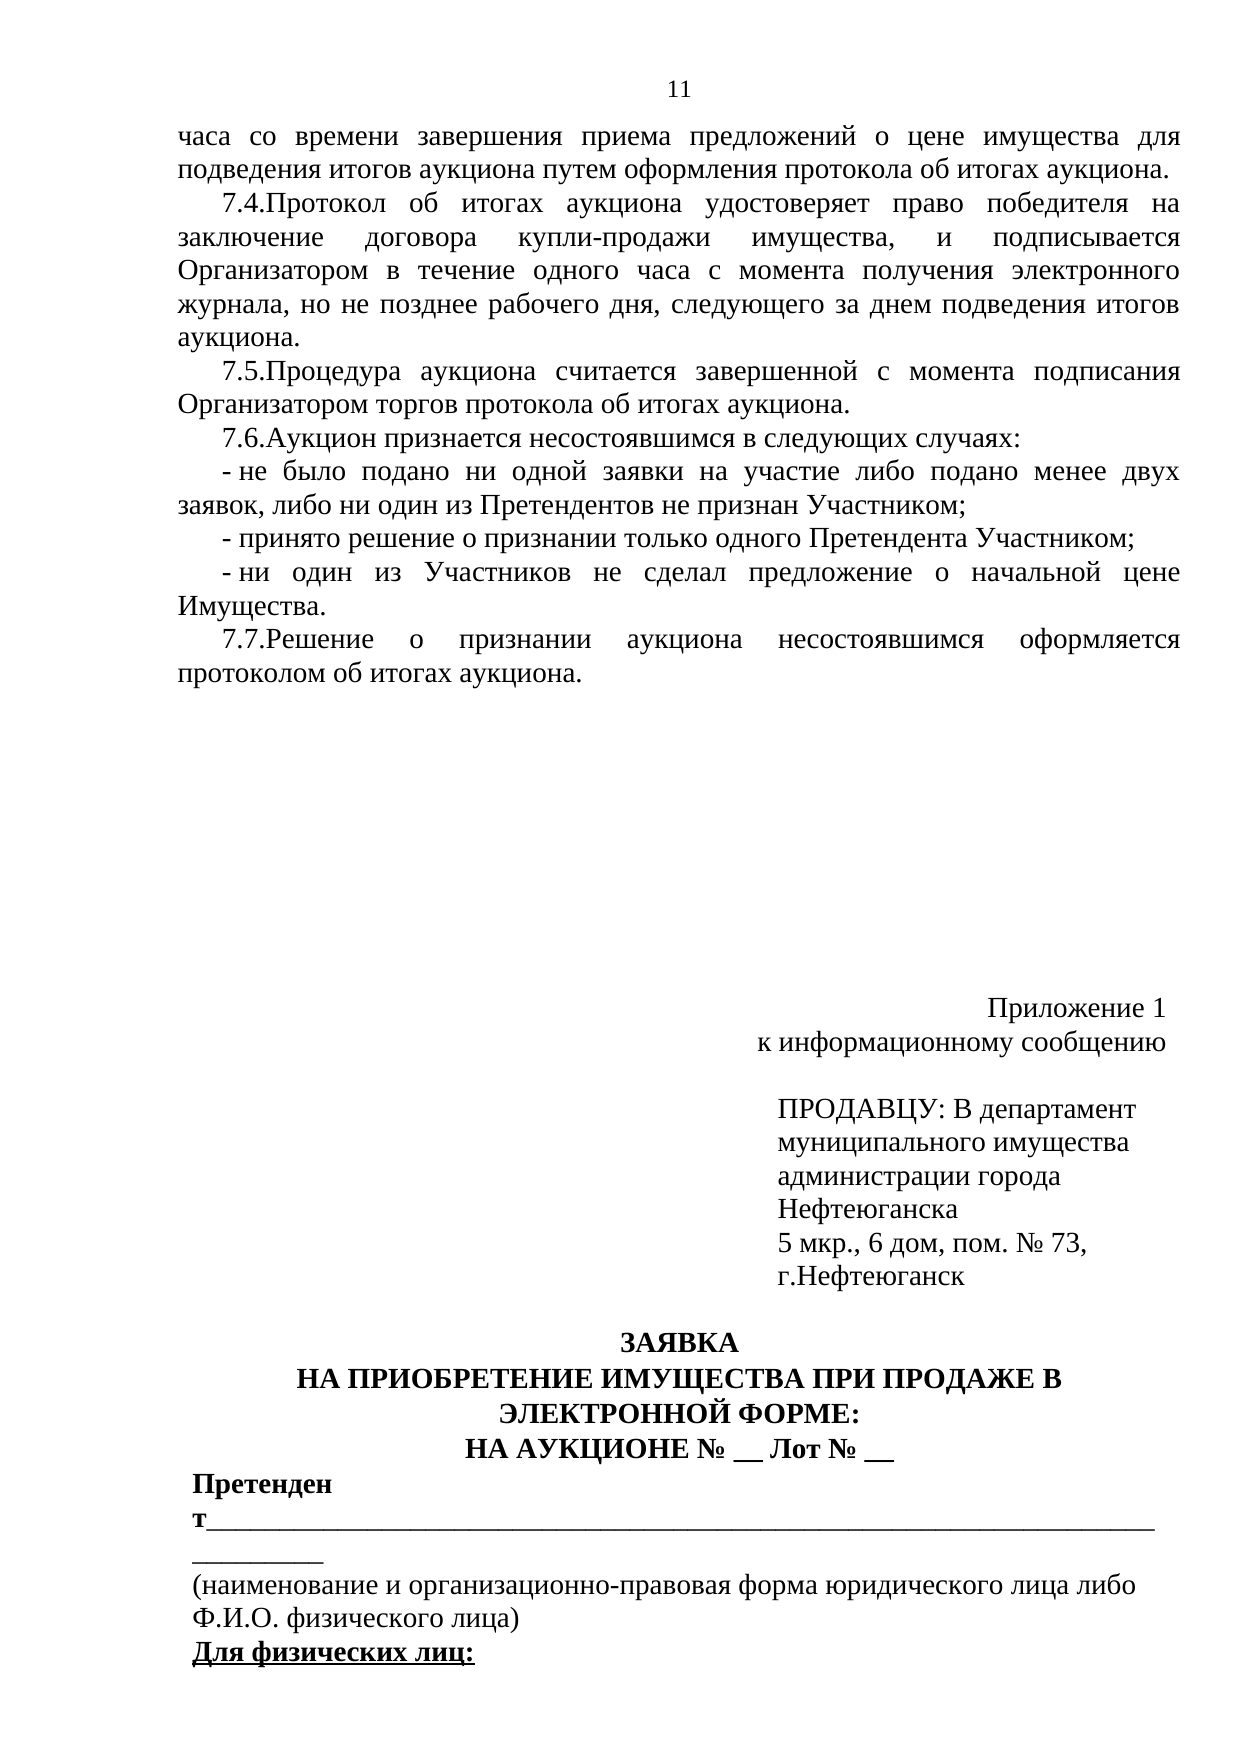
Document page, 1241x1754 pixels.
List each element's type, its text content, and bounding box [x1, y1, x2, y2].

text 5 мкр., 6 дом, пом. № .Нефтеюганск [777, 1225, 1181, 1292]
text 7.4.Протокол об итогах аукциона удостоверяет право победителя на заключение договора купли-продажи имущества, и подписывается Организатором в течение одного часа с момента получения электронного журнала, но не позднее рабочего дня, следующего за днем подведения итогов аукциона. [177, 185, 1181, 353]
text 7.6.Аукцион признается несостоявшимся в следующих случаях: [177, 420, 1181, 453]
text Претендент__________________________________________________________________________ [192, 1466, 1166, 1567]
text НА ПРИОБРЕТЕНИЕ ИМУЩЕСТВА ПРИ ПРОДАЖЕ В ЭЛЕКТРОННОЙ ФОРМЕ: [192, 1361, 1166, 1429]
text - принято решение о признании только одного Претендента Участником; [177, 521, 1181, 554]
text 7.7.Решение о признании аукциона несостоявшимся оформляется протоколом об итогах аукциона. [177, 621, 1181, 688]
text (наименование и организационно-правовая форма юридического лица либо Ф.И.О. физического лица) [192, 1567, 1166, 1634]
text - ни один из Участников не сделал предложение о начальной цене Имущества. [177, 554, 1181, 621]
text 7.5.Процедура аукциона считается завершенной с момента подписания Организатором торгов протокола об итогах аукциона. [177, 353, 1181, 420]
text НА АУКЦИОНЕ № __ Лот № __ [192, 1431, 1166, 1465]
text Приложение 1 [192, 990, 1166, 1024]
text Для физических лиц: [192, 1634, 1166, 1668]
text - не было подано ни одной заявки на участие либо подано менее двух заявок, либо ни один из Претендентов не признан Участником; [177, 453, 1181, 521]
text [177, 118, 1181, 185]
text к информационному сообщению [192, 1024, 1166, 1057]
text ПРОДАВЦУ: В департамент муниципального имущества администрации города Нефтеюганска [777, 1091, 1181, 1225]
text ЗАЯВКА [192, 1326, 1166, 1359]
